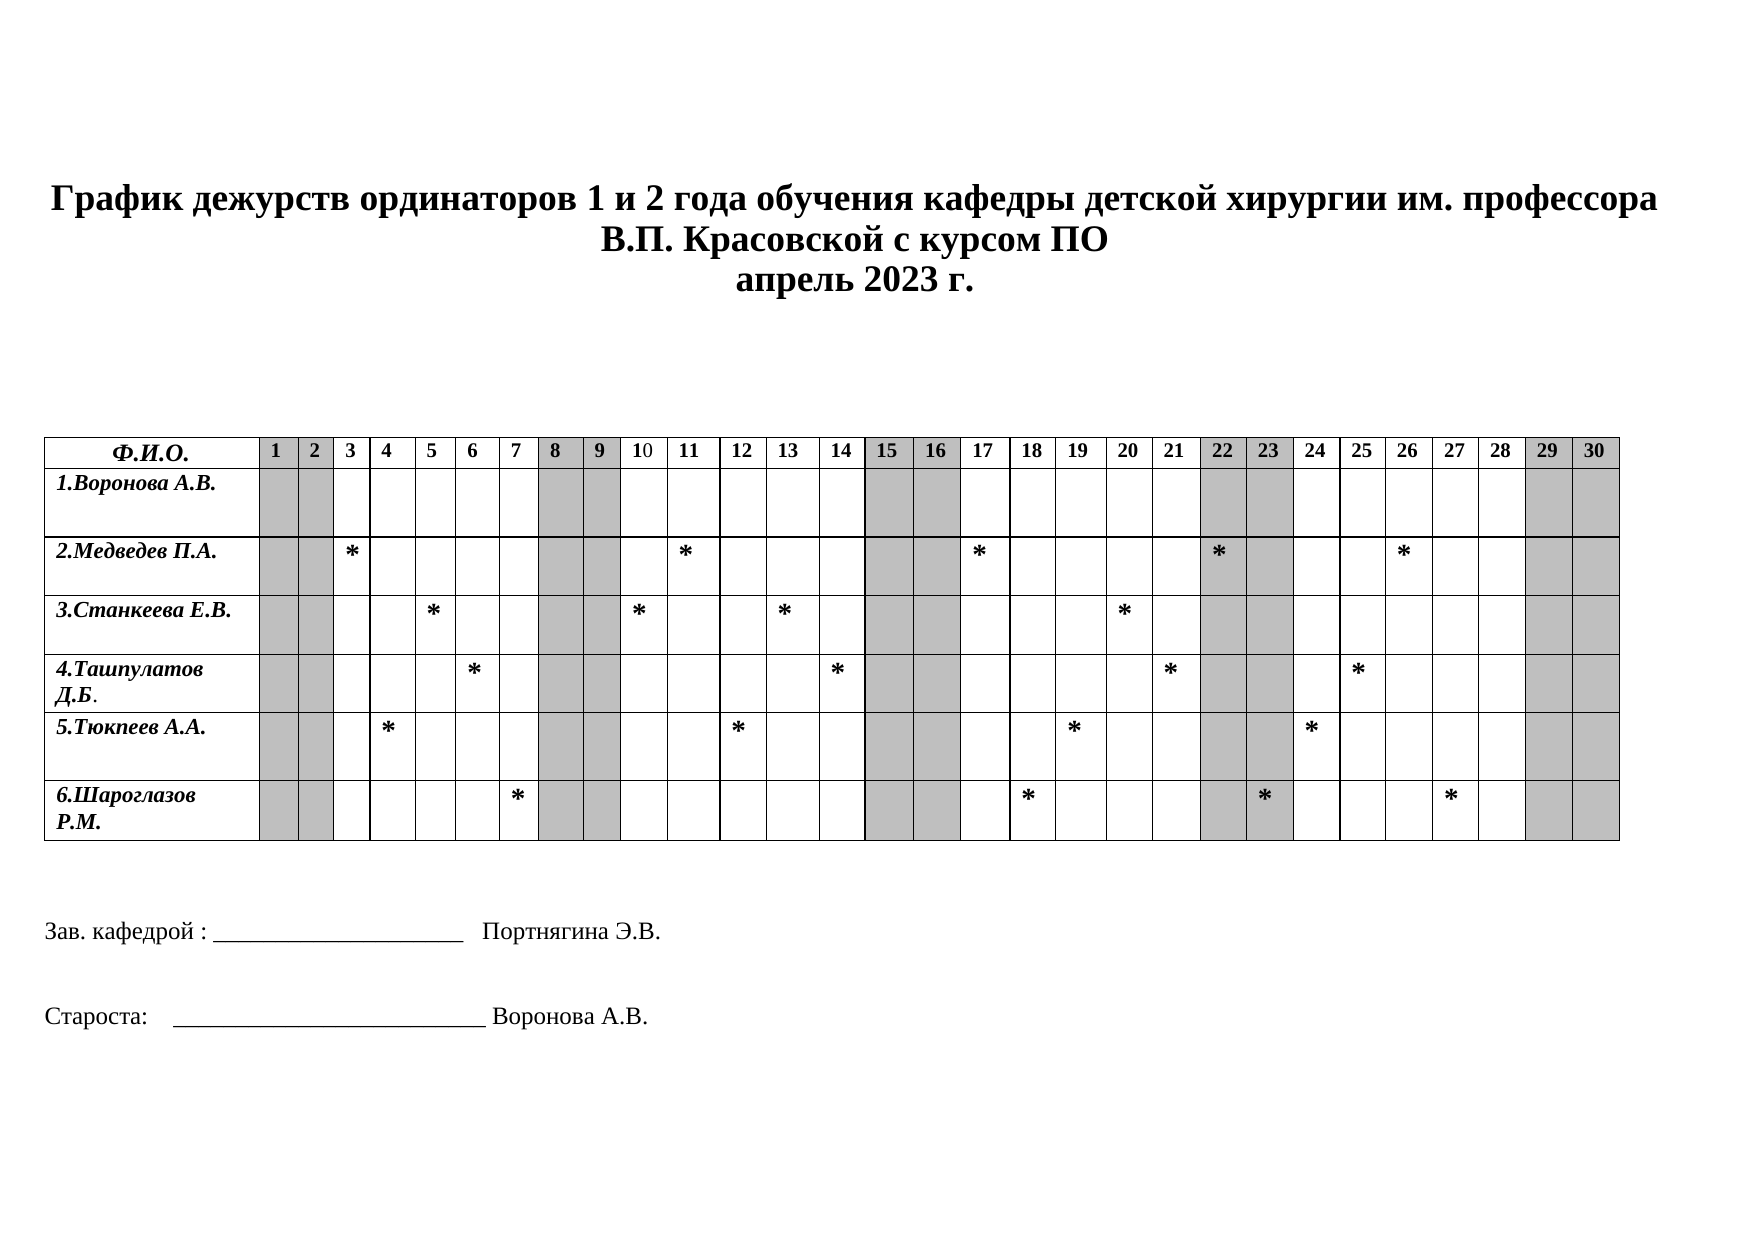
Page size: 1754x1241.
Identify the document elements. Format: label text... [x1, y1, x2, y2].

table_cell [371, 538, 415, 595]
table_cell [1341, 596, 1385, 654]
table_header 13 [767, 438, 819, 468]
table_cell [539, 469, 583, 536]
table_header 7 [500, 438, 538, 468]
table_cell [1479, 781, 1525, 840]
table_header 18 [1011, 438, 1055, 468]
table_cell [1526, 655, 1572, 712]
table_cell [621, 655, 667, 712]
table_cell [866, 596, 913, 654]
table_cell [299, 781, 333, 840]
table_cell * [721, 713, 766, 780]
table_cell [416, 713, 455, 780]
table_header 19 [1056, 438, 1106, 468]
table_cell [1201, 781, 1246, 840]
text Староста: _________________________ Воронова А.В. [44, 1002, 1665, 1030]
table_cell [1526, 538, 1572, 595]
table_header 23 [1247, 438, 1293, 468]
table_cell * [456, 655, 499, 712]
table_cell [260, 596, 298, 654]
table_cell [961, 469, 1009, 536]
table_cell [721, 781, 766, 840]
table_cell [1479, 655, 1525, 712]
table_header 5 [416, 438, 455, 468]
table_cell [1153, 469, 1200, 536]
table_cell [1011, 538, 1055, 595]
table_cell * [334, 538, 369, 595]
table_cell [1433, 655, 1478, 712]
table_cell [1573, 713, 1619, 780]
table_cell [1573, 655, 1619, 712]
table_cell [1386, 469, 1432, 536]
table_cell [767, 538, 819, 595]
table_cell * [621, 596, 667, 654]
table_cell [1201, 596, 1246, 654]
table_cell * [371, 713, 415, 780]
table_cell [260, 538, 298, 595]
table_cell [866, 781, 913, 840]
table_header 21 [1153, 438, 1200, 468]
table_cell [1526, 596, 1572, 654]
table_cell * [1107, 596, 1152, 654]
table_header 9 [584, 438, 620, 468]
table_header 29 [1526, 438, 1572, 468]
table_cell * [961, 538, 1009, 595]
table_cell [721, 469, 766, 536]
table_header 10 [621, 438, 667, 468]
table_cell [1341, 538, 1385, 595]
table_cell [371, 469, 415, 536]
table_header 22 [1201, 438, 1246, 468]
table_cell [767, 713, 819, 780]
table_cell [1107, 655, 1152, 712]
table_cell [914, 596, 960, 654]
table_cell [914, 781, 960, 840]
table_header 16 [914, 438, 960, 468]
table_cell [260, 655, 298, 712]
table_cell [1056, 655, 1106, 712]
table_cell [260, 713, 298, 780]
table_cell [1201, 655, 1246, 712]
table_cell [1526, 781, 1572, 840]
table_cell 5.Тюкпеев А.А. [45, 713, 259, 780]
table_cell [668, 781, 719, 840]
table_cell [1247, 655, 1293, 712]
table_cell [371, 596, 415, 654]
table_header 8 [539, 438, 583, 468]
table_cell [1573, 781, 1619, 840]
table_cell [1247, 596, 1293, 654]
table_cell [1107, 713, 1152, 780]
table_cell [584, 596, 620, 654]
table_cell * [1247, 781, 1293, 840]
table_header 17 [961, 438, 1009, 468]
table_cell [668, 655, 719, 712]
table_cell [767, 469, 819, 536]
table_cell [1386, 596, 1432, 654]
table_header 4 [371, 438, 415, 468]
table_cell [500, 713, 538, 780]
table_cell [584, 655, 620, 712]
table_cell [334, 781, 369, 840]
table_cell [539, 713, 583, 780]
table_cell * [500, 781, 538, 840]
table_header 11 [668, 438, 719, 468]
table_cell [539, 596, 583, 654]
table_cell [961, 596, 1009, 654]
table_cell 6.Шароглазов Р.М. [45, 781, 259, 840]
table_cell [334, 713, 369, 780]
table_cell [721, 596, 766, 654]
table_cell [334, 655, 369, 712]
table_cell [961, 781, 1009, 840]
table_cell [1386, 655, 1432, 712]
table_cell [820, 781, 864, 840]
table_cell [767, 781, 819, 840]
table_cell [371, 655, 415, 712]
table_cell [721, 538, 766, 595]
table_header 24 [1294, 438, 1339, 468]
table_cell [299, 596, 333, 654]
table_cell 3.Станкеева Е.В. [45, 596, 259, 654]
table_cell [1056, 596, 1106, 654]
table_cell [416, 655, 455, 712]
table_cell * [767, 596, 819, 654]
table_cell [961, 655, 1009, 712]
table_header Ф.И.О. [45, 438, 259, 468]
table_cell [500, 538, 538, 595]
table_cell [1153, 781, 1200, 840]
table_cell [1056, 469, 1106, 536]
table_cell [299, 538, 333, 595]
table_cell [299, 469, 333, 536]
table_cell [299, 713, 333, 780]
table_header 15 [866, 438, 913, 468]
table_cell [1433, 713, 1478, 780]
table_cell [621, 538, 667, 595]
table_cell 1.Воронова А.В. [45, 469, 259, 536]
table_cell [1201, 713, 1246, 780]
table_cell [456, 596, 499, 654]
table_cell [584, 713, 620, 780]
table_cell [1479, 469, 1525, 536]
table_cell * [1294, 713, 1339, 780]
table_cell * [820, 655, 864, 712]
table_cell [866, 713, 913, 780]
table_cell [371, 781, 415, 840]
table_cell [539, 781, 583, 840]
table_cell [1294, 469, 1339, 536]
table_header 14 [820, 438, 864, 468]
table_cell [1294, 781, 1339, 840]
table_cell [416, 781, 455, 840]
table_header 3 [334, 438, 369, 468]
table_cell [456, 713, 499, 780]
table_cell [1479, 538, 1525, 595]
table_cell [820, 538, 864, 595]
table_header 12 [721, 438, 766, 468]
table_cell [1294, 538, 1339, 595]
table_cell [961, 713, 1009, 780]
table_cell [1247, 469, 1293, 536]
table_cell [721, 655, 766, 712]
text апрель 2023 г. [44, 259, 1665, 300]
table_cell 4.Ташпулатов Д.Б. [45, 655, 259, 712]
table_cell [1011, 655, 1055, 712]
table_cell [668, 469, 719, 536]
table_cell [456, 469, 499, 536]
table_cell [621, 781, 667, 840]
table_cell [820, 469, 864, 536]
table_cell [1341, 713, 1385, 780]
table_cell [1341, 781, 1385, 840]
table_cell [914, 713, 960, 780]
table_cell [1011, 469, 1055, 536]
text График дежурств ординаторов 1 и 2 года обучения кафедры детской хирургии им. профессора В.П. Красовской с курсом ПО [44, 177, 1665, 259]
table_header 2 [299, 438, 333, 468]
table_cell [1433, 469, 1478, 536]
table_cell [1247, 538, 1293, 595]
table_cell [456, 781, 499, 840]
table_cell [299, 655, 333, 712]
table_cell [1573, 538, 1619, 595]
table_cell [1433, 596, 1478, 654]
table_cell * [1201, 538, 1246, 595]
table_header 20 [1107, 438, 1152, 468]
table_header 30 [1573, 438, 1619, 468]
table_cell [456, 538, 499, 595]
table_cell [1526, 713, 1572, 780]
table_cell [1201, 469, 1246, 536]
table_cell * [1011, 781, 1055, 840]
table_cell [1153, 538, 1200, 595]
table_cell * [416, 596, 455, 654]
table_cell [1153, 713, 1200, 780]
table_cell [621, 713, 667, 780]
table_cell [416, 469, 455, 536]
table_cell [260, 469, 298, 536]
table_cell [539, 655, 583, 712]
table_cell [1526, 469, 1572, 536]
table_cell [500, 655, 538, 712]
table_cell [767, 655, 819, 712]
table_cell [260, 781, 298, 840]
table_cell [1153, 596, 1200, 654]
table_cell [1247, 713, 1293, 780]
table_cell [820, 596, 864, 654]
table_cell [1107, 781, 1152, 840]
table_cell * [668, 538, 719, 595]
table_cell [1107, 538, 1152, 595]
table_cell [416, 538, 455, 595]
table_cell [584, 538, 620, 595]
table_cell [1107, 469, 1152, 536]
table_cell [820, 713, 864, 780]
table_cell [1011, 713, 1055, 780]
text Зав. кафедрой : ____________________ Портнягина Э.В. [44, 918, 1665, 945]
table_cell [621, 469, 667, 536]
table_cell * [1056, 713, 1106, 780]
table_cell [668, 713, 719, 780]
table_header 28 [1479, 438, 1525, 468]
table_cell [1433, 538, 1478, 595]
table_cell * [1433, 781, 1478, 840]
table_cell [914, 538, 960, 595]
table_cell [1573, 469, 1619, 536]
table_cell [334, 469, 369, 536]
table_header 27 [1433, 438, 1478, 468]
table_cell [1294, 596, 1339, 654]
table_cell [866, 469, 913, 536]
table_cell * [1153, 655, 1200, 712]
table_cell 2.Медведев П.А. [45, 538, 259, 595]
table_cell [334, 596, 369, 654]
table_cell [500, 596, 538, 654]
table_cell [914, 469, 960, 536]
table_cell [584, 781, 620, 840]
table_cell [914, 655, 960, 712]
table_cell [539, 538, 583, 595]
table_cell [1341, 469, 1385, 536]
table_header 6 [456, 438, 499, 468]
table_cell [1479, 596, 1525, 654]
table_header 25 [1341, 438, 1385, 468]
table_cell [1386, 781, 1432, 840]
table_cell [1386, 713, 1432, 780]
table_cell [1479, 713, 1525, 780]
table_cell [1056, 781, 1106, 840]
table_cell [1011, 596, 1055, 654]
table_cell * [1386, 538, 1432, 595]
table_cell [1056, 538, 1106, 595]
table_cell [500, 469, 538, 536]
table_header 26 [1386, 438, 1432, 468]
table_cell [866, 538, 913, 595]
table_header 1 [260, 438, 298, 468]
table_cell [668, 596, 719, 654]
table_cell [584, 469, 620, 536]
table_cell * [1341, 655, 1385, 712]
table_cell [866, 655, 913, 712]
table_cell [1294, 655, 1339, 712]
table_cell [1573, 596, 1619, 654]
